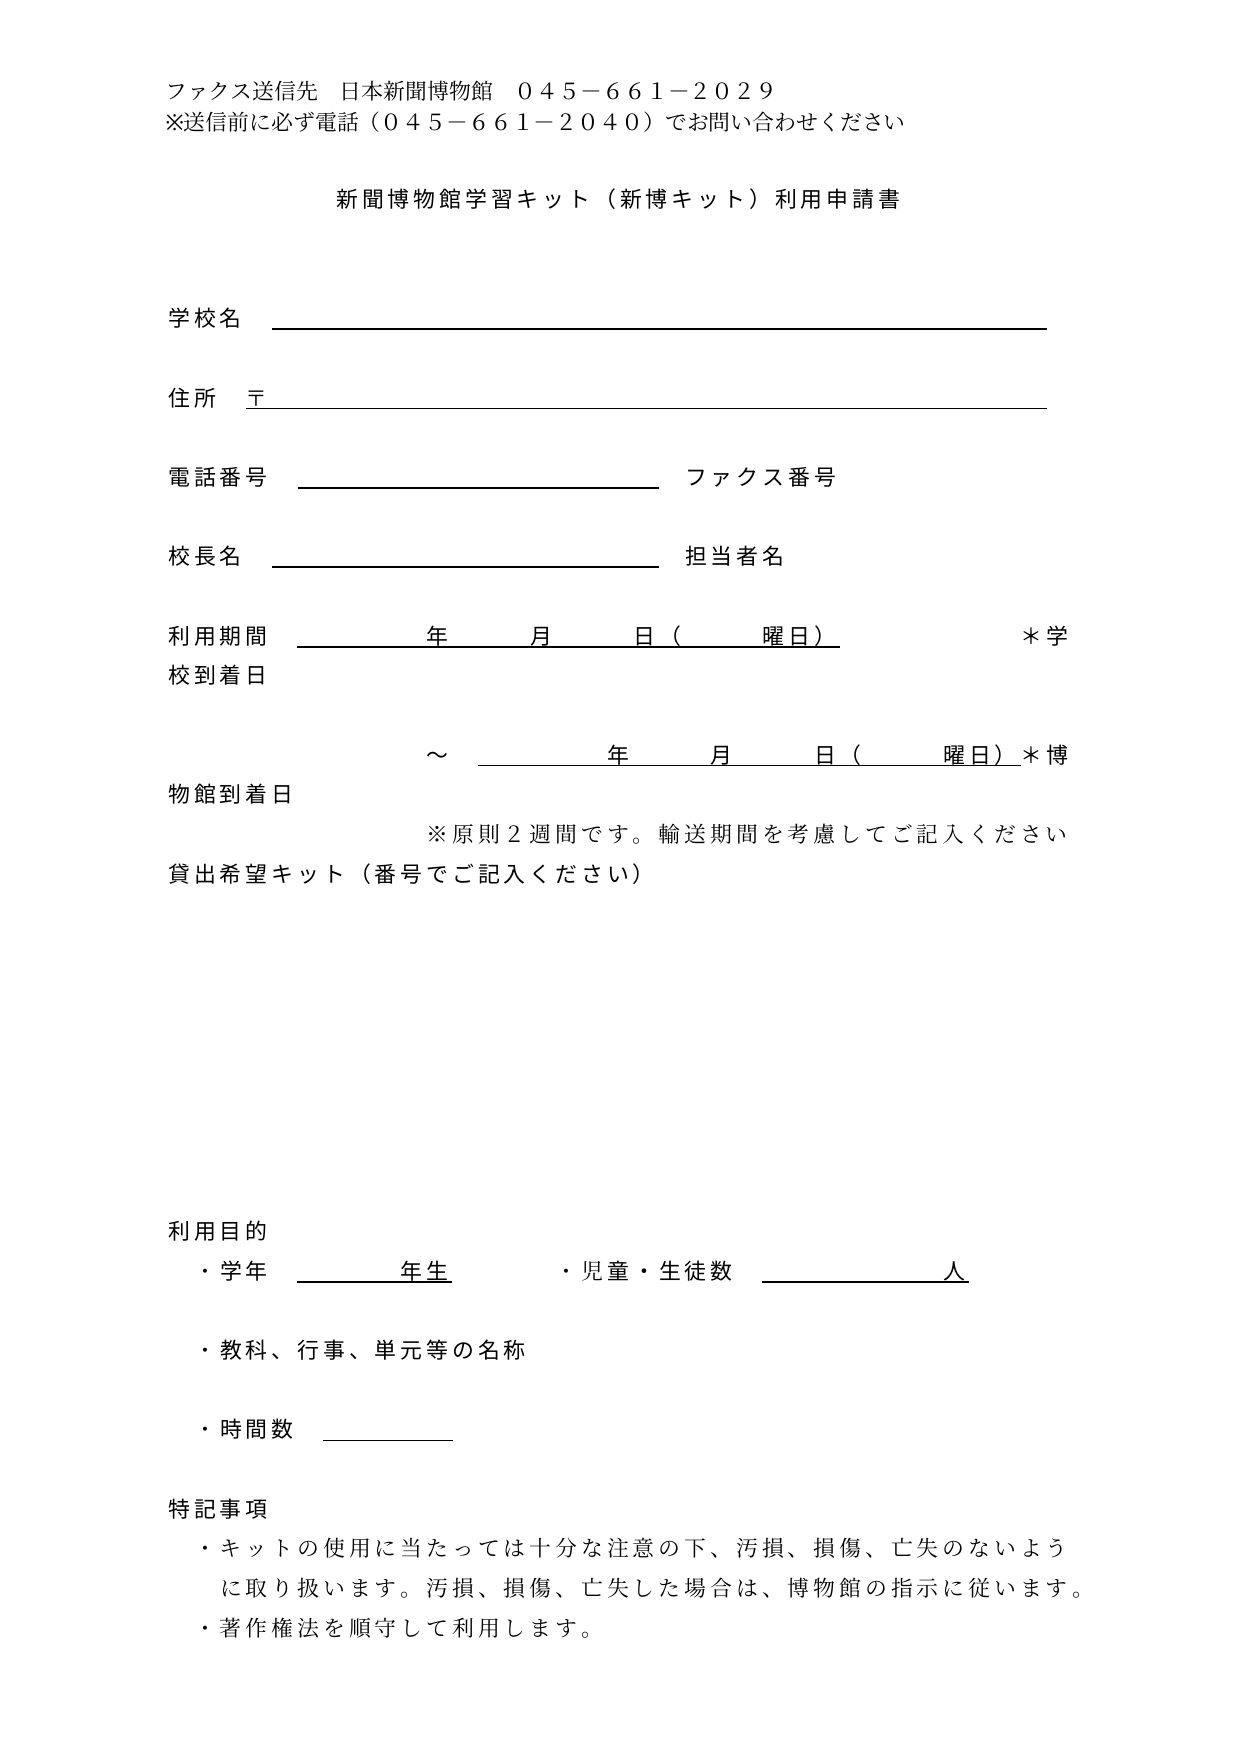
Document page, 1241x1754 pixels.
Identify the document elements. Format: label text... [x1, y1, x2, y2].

text 利用期間 年 月 日（ 曜日） ＊学校到着日 [168, 615, 1072, 694]
text ・学年 年生 ・児童・生徒数 人 [168, 1250, 1072, 1289]
text ・時間数 [168, 1408, 1072, 1448]
text 校長名 担当者名 [168, 535, 1072, 575]
text 利用目的 [168, 1210, 1072, 1250]
text ※原則２週間です。輸送期間を考慮してご記入ください [168, 813, 1072, 853]
text 電話番号 ファクス番号 [168, 456, 1072, 496]
text ・著作権法を順守して利用します。 [168, 1607, 1072, 1647]
text ・キットの使用に当たっては十分な注意の下、汚損、損傷、亡失のないように取り扱います。汚損、損傷、亡失した場合は、博物館の指示に従います。 [168, 1527, 1072, 1607]
text ・教科、行事、単元等の名称 [168, 1329, 1072, 1369]
text 貸出希望キット（番号でご記入ください） [168, 853, 1072, 892]
text 新聞博物館学習キット（新博キット）利用申請書 [168, 178, 1072, 218]
text 学校名 [168, 297, 1072, 337]
text 特記事項 [168, 1488, 1072, 1527]
text 住所 〒 [168, 377, 1072, 416]
text ～ 年 月 日（ 曜日）＊博物館到着日 [168, 734, 1072, 813]
